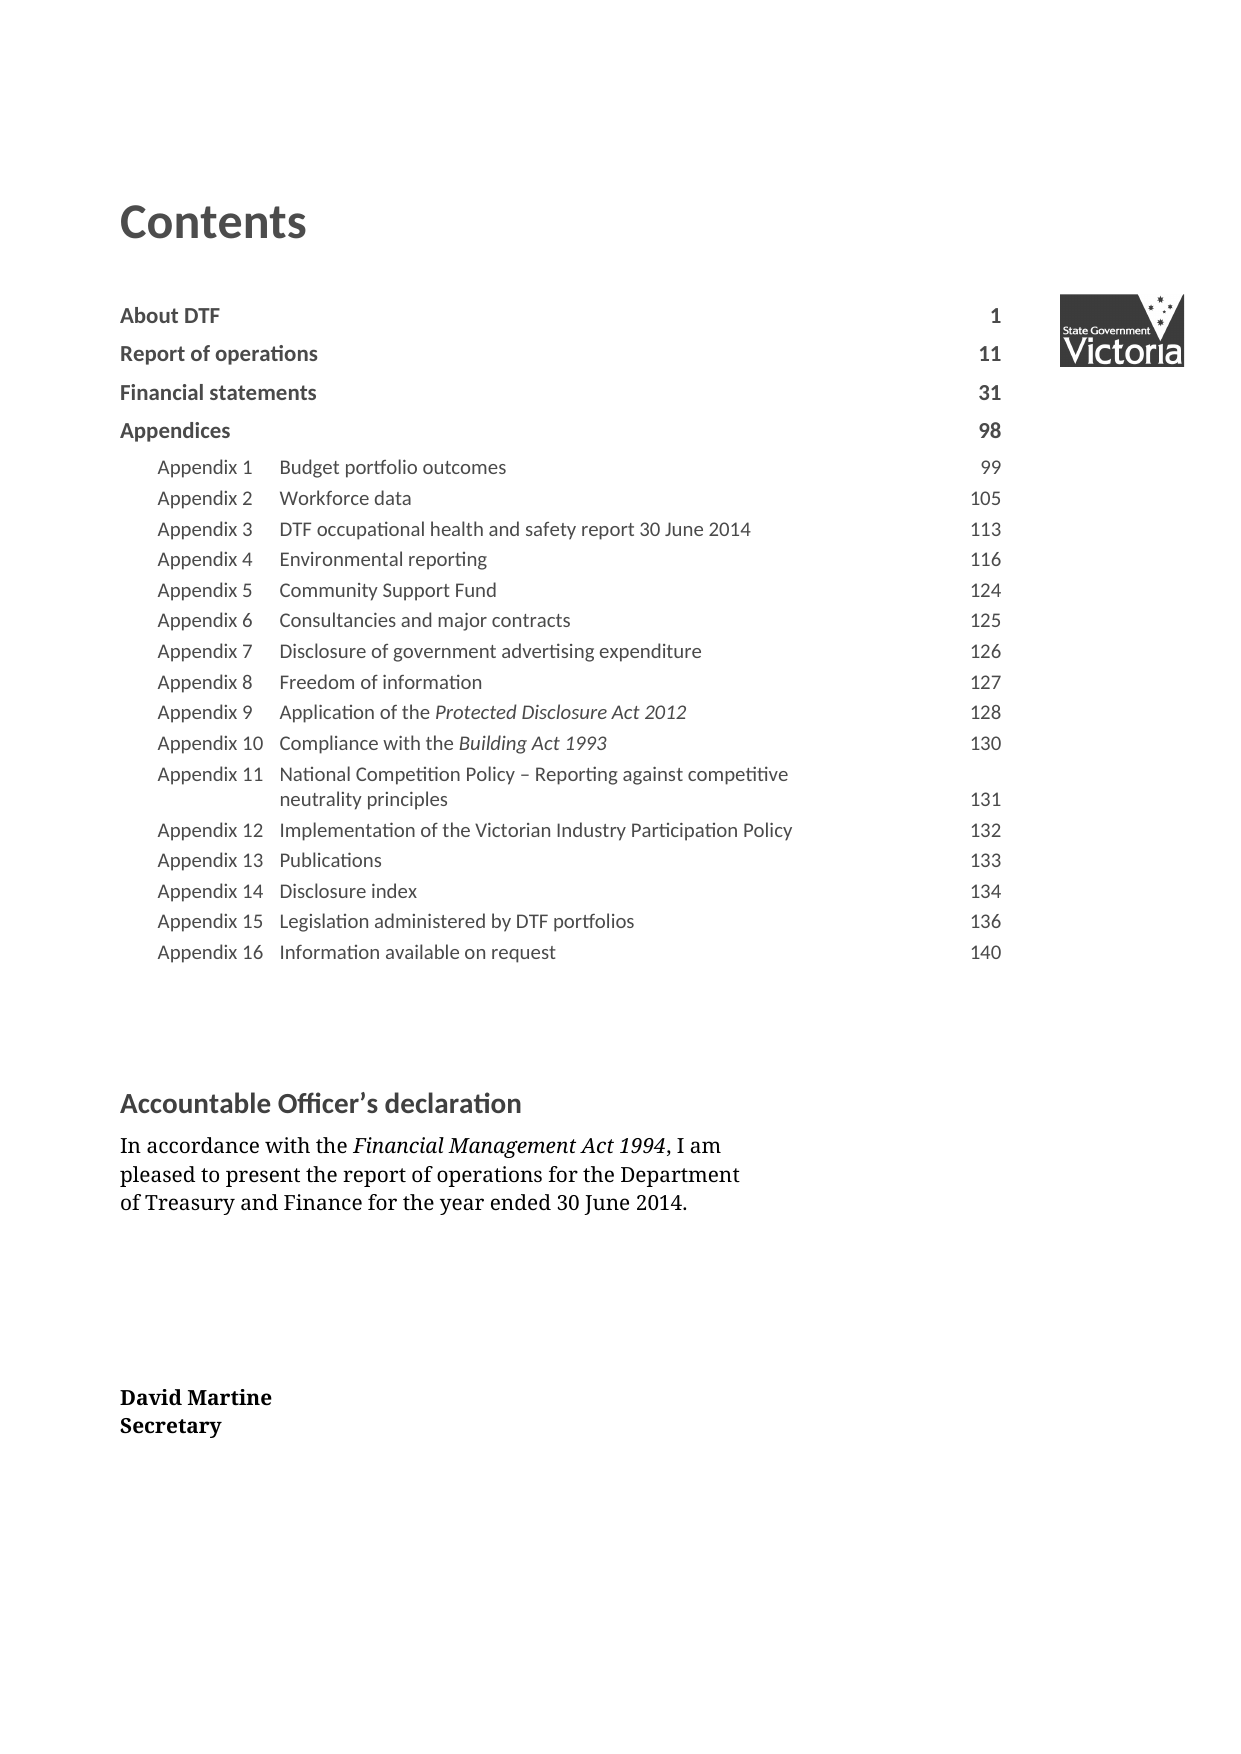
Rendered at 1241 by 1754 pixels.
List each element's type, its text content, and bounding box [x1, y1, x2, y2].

text Financial statements 31 [120, 378, 1120, 406]
text About DTF 1 [120, 301, 1060, 329]
text Appendix 9 Application of the Protected Disclosure Act 2012 128 [157, 699, 860, 725]
text Appendix 13 Publications 133 [157, 847, 860, 873]
text Appendix 3 DTF occupational health and safety report 30 June 2014 113 [157, 516, 860, 541]
subtitle Accountable Officer’s declaration [120, 1086, 1120, 1121]
text In accordance with the Financial Management Act 1994, I am pleased to present the report of operations for the Department of Treasury and Finance for the year ended 30 June 2014. [120, 1132, 1120, 1217]
text Appendix 11 National Competition Policy – Reporting against competitive neutrality principles 131 [157, 761, 860, 812]
text Appendix 15 Legislation administered by DTF portfolios 136 [157, 909, 860, 934]
text Appendix 8 Freedom of information 127 [157, 669, 860, 694]
text David Martine Secretary [120, 1383, 1120, 1440]
text Report of operations 11 [120, 339, 1060, 367]
text Appendix 16 Information available on request 140 [157, 939, 860, 965]
text Appendix 5 Community Support Fund 124 [157, 577, 860, 602]
text Appendix 2 Workforce data 105 [157, 485, 860, 511]
text Appendix 1 Budget portfolio outcomes 99 [157, 454, 860, 480]
text Appendices 98 [120, 416, 1120, 444]
text Appendix 14 Disclosure index 134 [157, 878, 860, 903]
text Appendix 10 Compliance with the Building Act 1993 130 [157, 730, 860, 756]
text Appendix 12 Implementation of the Victorian Industry Participation Policy 132 [157, 817, 860, 842]
text Appendix 4 Environmental reporting 116 [157, 546, 860, 572]
text Appendix 6 Consultancies and major contracts 125 [157, 608, 860, 633]
subtitle Contents [120, 190, 1120, 251]
text Appendix 7 Disclosure of government advertising expenditure 126 [157, 638, 860, 664]
